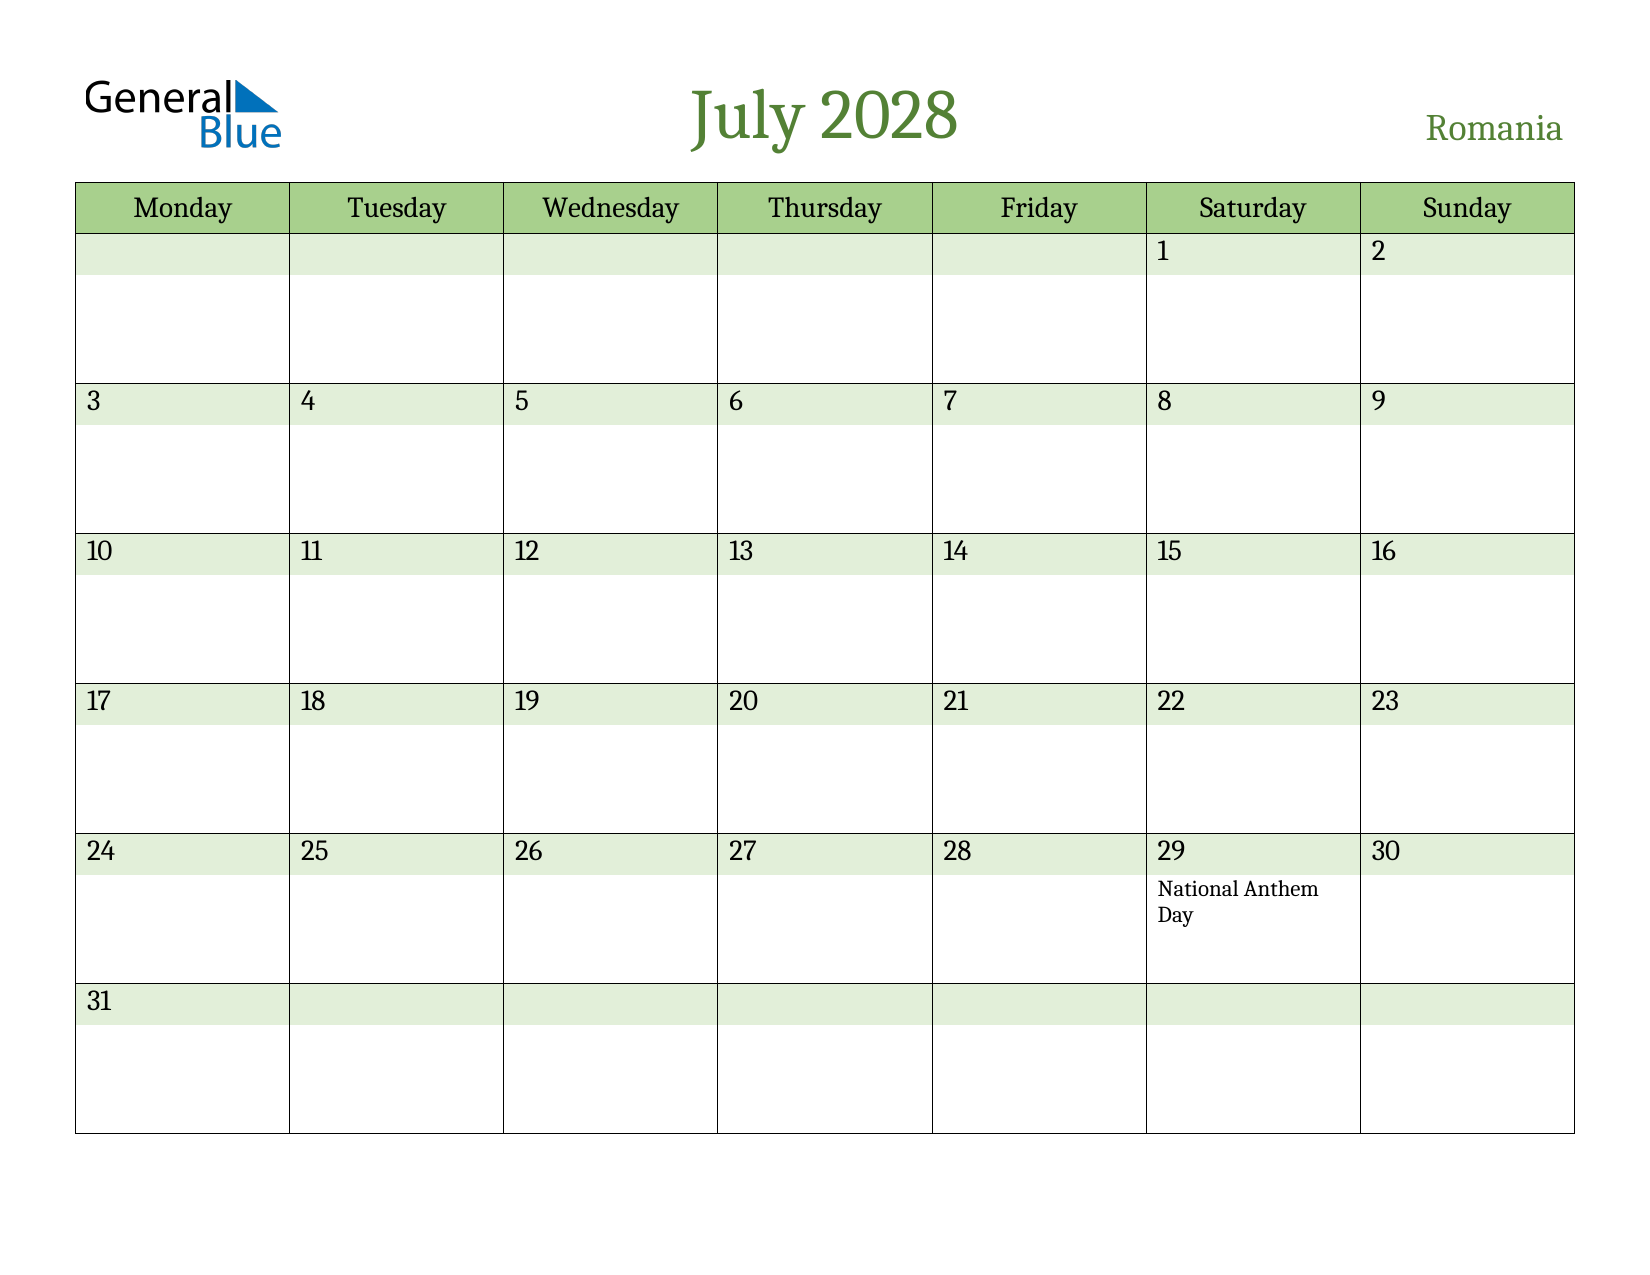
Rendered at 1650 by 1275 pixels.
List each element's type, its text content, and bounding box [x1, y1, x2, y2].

table_cell 8 [1147, 384, 1360, 425]
table_cell [76, 875, 289, 983]
table_cell [1361, 984, 1574, 1025]
table_cell 16 [1361, 534, 1574, 575]
table_cell [1147, 1025, 1360, 1133]
table_cell [504, 425, 717, 533]
table_cell [718, 234, 932, 275]
table_cell [290, 234, 503, 275]
table_cell 10 [76, 534, 289, 575]
table_cell [504, 234, 717, 275]
table_cell [504, 575, 717, 683]
table_cell 25 [290, 834, 503, 875]
table_cell [718, 725, 932, 833]
table_cell 29 [1147, 834, 1360, 875]
table_cell [504, 984, 717, 1025]
table_cell [504, 275, 717, 383]
table_cell National Anthem Day [1147, 875, 1360, 983]
table_cell [718, 1025, 932, 1133]
table_cell [290, 1025, 503, 1133]
table_cell [504, 725, 717, 833]
table_cell [718, 275, 932, 383]
table_cell [1361, 575, 1574, 683]
table_cell 3 [76, 384, 289, 425]
table_cell [933, 1025, 1146, 1133]
table_cell 18 [290, 684, 503, 725]
table_cell [76, 575, 289, 683]
table_cell [933, 725, 1146, 833]
table_cell [933, 234, 1146, 275]
table_cell 21 [933, 684, 1146, 725]
table_cell [290, 425, 503, 533]
table_cell [290, 725, 503, 833]
table_cell [1361, 275, 1574, 383]
table_cell [76, 1025, 289, 1133]
table_cell 30 [1361, 834, 1574, 875]
table_cell 12 [504, 534, 717, 575]
table_cell 7 [933, 384, 1146, 425]
table_cell [76, 275, 289, 383]
table_cell 28 [933, 834, 1146, 875]
table_cell [290, 275, 503, 383]
table_header July 2028 [504, 75, 1146, 182]
table_cell 4 [290, 384, 503, 425]
table_cell 2 [1361, 234, 1574, 275]
table_cell [1147, 725, 1360, 833]
table_cell 15 [1147, 534, 1360, 575]
table_cell Saturday [1147, 183, 1360, 233]
table_cell [504, 1025, 717, 1133]
table_cell 22 [1147, 684, 1360, 725]
table_header Romania [1146, 75, 1574, 182]
table_cell 13 [718, 534, 932, 575]
table_cell Thursday [718, 183, 932, 233]
table_cell 19 [504, 684, 717, 725]
table_cell [933, 275, 1146, 383]
table_cell Sunday [1361, 183, 1574, 233]
table_cell [1147, 984, 1360, 1025]
table_cell 5 [504, 384, 717, 425]
table_cell [933, 575, 1146, 683]
table_cell [718, 875, 932, 983]
table_cell 24 [76, 834, 289, 875]
table_cell [1361, 875, 1574, 983]
table_cell [1147, 575, 1360, 683]
table_cell [290, 875, 503, 983]
table_cell 26 [504, 834, 717, 875]
table_cell [504, 875, 717, 983]
table_cell 1 [1147, 234, 1360, 275]
table_cell Tuesday [290, 183, 503, 233]
table_cell [718, 425, 932, 533]
table_cell [76, 425, 289, 533]
table_cell 11 [290, 534, 503, 575]
table_cell [1147, 425, 1360, 533]
table_cell [718, 575, 932, 683]
table_cell [76, 725, 289, 833]
table_cell [1361, 1025, 1574, 1133]
table_cell 14 [933, 534, 1146, 575]
table_cell [1361, 725, 1574, 833]
table_cell [1361, 425, 1574, 533]
table_cell [1147, 275, 1360, 383]
table_cell Monday [76, 183, 289, 233]
table_cell 17 [76, 684, 289, 725]
table_cell [290, 575, 503, 683]
table_cell [933, 875, 1146, 983]
table_cell [933, 425, 1146, 533]
table_cell 31 [76, 984, 289, 1025]
table_cell 6 [718, 384, 932, 425]
table_cell [76, 234, 289, 275]
table_cell 9 [1361, 384, 1574, 425]
table_cell 27 [718, 834, 932, 875]
table_header [76, 75, 503, 182]
table_cell 20 [718, 684, 932, 725]
table_cell [933, 984, 1146, 1025]
table_cell Friday [933, 183, 1146, 233]
table_cell [718, 984, 932, 1025]
table_cell 23 [1361, 684, 1574, 725]
picture [86, 80, 281, 148]
table_cell [290, 984, 503, 1025]
table_cell Wednesday [504, 183, 717, 233]
